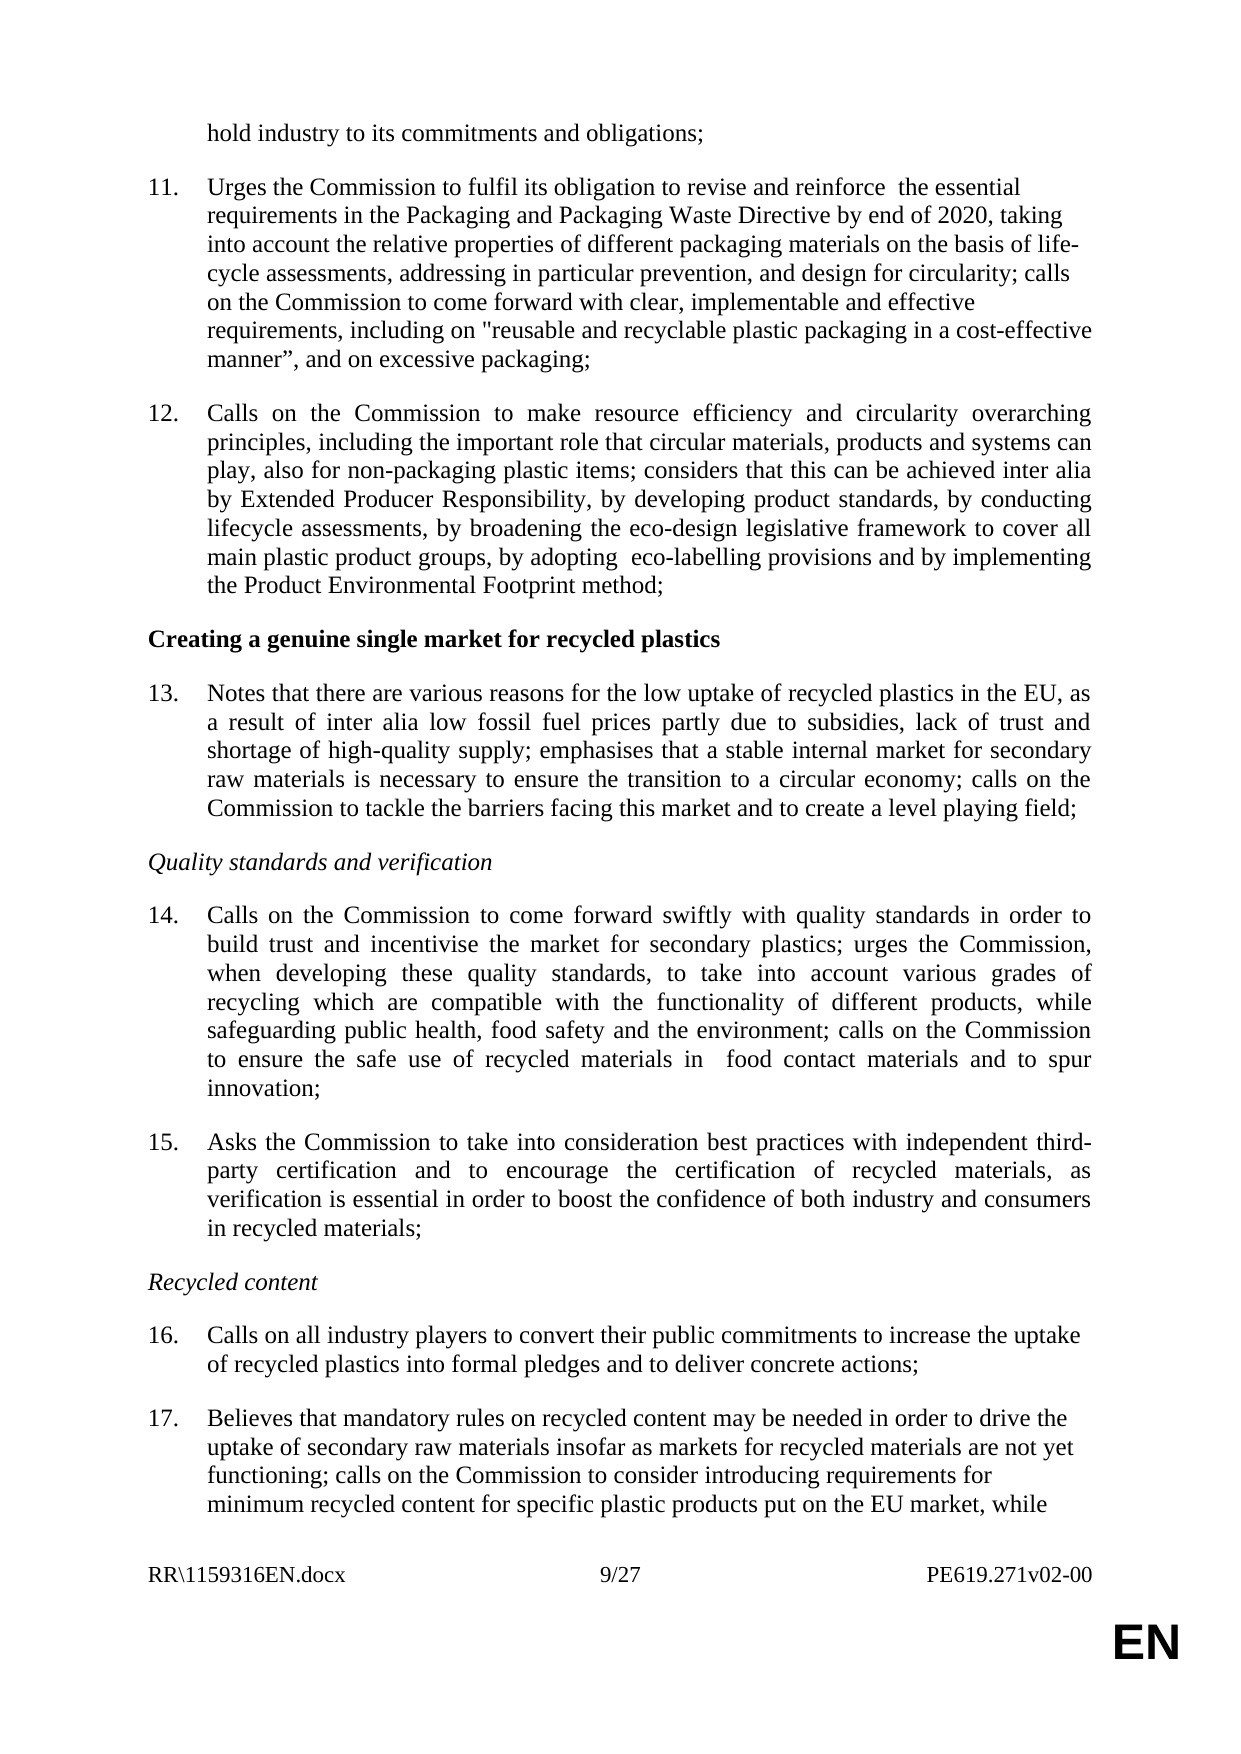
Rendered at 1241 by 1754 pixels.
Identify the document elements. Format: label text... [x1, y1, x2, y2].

text 16. Calls on all industry players to convert their public commitments to increase the uptake of recycled plastics into formal pledges and to deliver concrete actions; [148, 1321, 1092, 1378]
text Quality standards and verification [148, 847, 1092, 876]
text Creating a genuine single market for recycled plastics [148, 624, 1092, 653]
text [148, 1403, 1092, 1518]
text 15. Asks the Commission to take into consideration best practices with independent third-party certification and to encourage the certification of recycled materials, as verification is essential in order to boost the confidence of both industry and consumers in recycled materials; [148, 1127, 1092, 1242]
text 11. Urges the Commission to fulfil its obligation to revise and reinforce the essential requirements in the Packaging and Packaging Waste Directive by end of 2020, taking into account the relative properties of different packaging materials on the basis of life-cycle assessments, addressing in particular prevention, and design for circularity; calls on the Commission to come forward with clear, implementable and effective requirements, including on "reusable and recyclable plastic packaging in a cost-effective manner”, and on excessive packaging; [148, 172, 1092, 373]
text Recycled content [148, 1267, 1092, 1296]
text 13. Notes that there are various reasons for the low uptake of recycled plastics in the EU, as a result of inter alia low fossil fuel prices partly due to subsidies, lack of trust and shortage of high-quality supply; emphasises that a stable internal market for secondary raw materials is necessary to ensure the transition to a circular economy; calls on the Commission to tackle the barriers facing this market and to create a level playing field; [148, 678, 1092, 822]
text 12. Calls on the Commission to make resource efficiency and circularity overarching principles, including the important role that circular materials, products and systems can play, also for non-packaging plastic items; considers that this can be achieved inter alia by Extended Producer Responsibility, by developing product standards, by conducting lifecycle assessments, by broadening the eco-design legislative framework to cover all main plastic product groups, by adopting eco-labelling provisions and by implementing the Product Environmental Footprint method; [148, 398, 1092, 599]
text 14. Calls on the Commission to come forward swiftly with quality standards in order to build trust and incentivise the market for secondary plastics; urges the Commission, when developing these quality standards, to take into account various grades of recycling which are compatible with the functionality of different products, while safeguarding public health, food safety and the environment; calls on the Commission to ensure the safe use of recycled materials in food contact materials and to spur innovation; [148, 901, 1092, 1102]
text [148, 118, 1092, 147]
